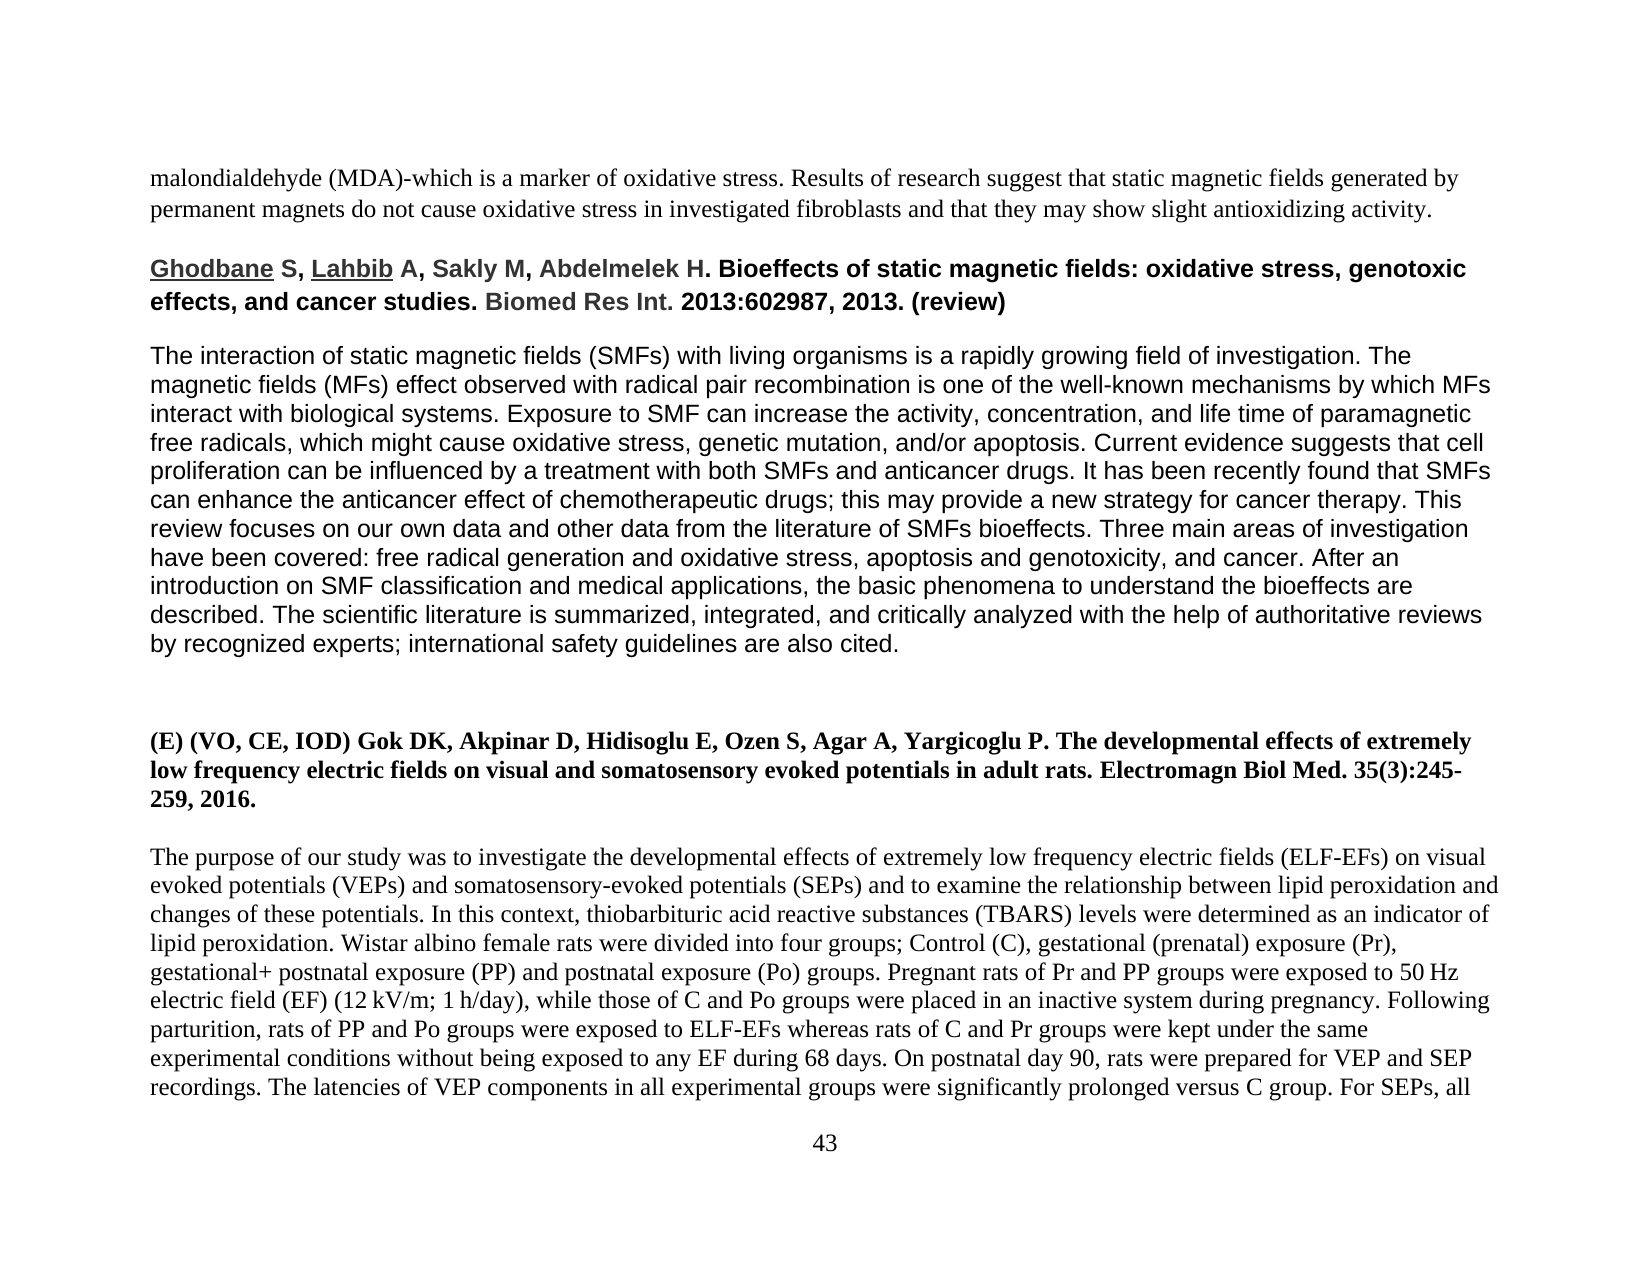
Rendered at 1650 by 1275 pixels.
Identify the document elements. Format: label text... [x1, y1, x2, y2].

text (E) (VO, CE, IOD) Gok DK, Akpinar D, Hidisoglu E, Ozen S, Agar A, Yargicoglu P. The developmental effects of extremely low frequency electric fields on visual and somatosensory evoked potentials in adult rats. Electromagn Biol Med. 35(3):245-259, 2016. [150, 726, 1500, 812]
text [150, 842, 1500, 1100]
text The interaction of static magnetic fields (SMFs) with living organisms is a rapidly growing field of investigation. The magnetic fields (MFs) effect observed with radical pair recombination is one of the well-known mechanisms by which MFs interact with biological systems. Exposure to SMF can increase the activity, concentration, and life time of paramagnetic free radicals, which might cause oxidative stress, genetic mutation, and/or apoptosis. Current evidence suggests that cell proliferation can be influenced by a treatment with both SMFs and anticancer drugs. It has been recently found that SMFs can enhance the anticancer effect of chemotherapeutic drugs; this may provide a new strategy for cancer therapy. This review focuses on our own data and other data from the literature of SMFs bioeffects. Three main areas of investigation have been covered: free radical generation and oxidative stress, apoptosis and genotoxicity, and cancer. After an introduction on SMF classification and medical applications, the basic phenomena to understand the bioeffects are described. The scientific literature is summarized, integrated, and critically analyzed with the help of authoritative reviews by recognized experts; international safety guidelines are also cited. [150, 341, 1500, 657]
text Ghodbane S, Lahbib A, Sakly M, Abdelmelek H. Bioeffects of static magnetic fields: oxidative stress, genotoxic effects, and cancer studies. Biomed Res Int. 2013:602987, 2013. (review) [150, 254, 1500, 316]
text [150, 161, 1500, 223]
